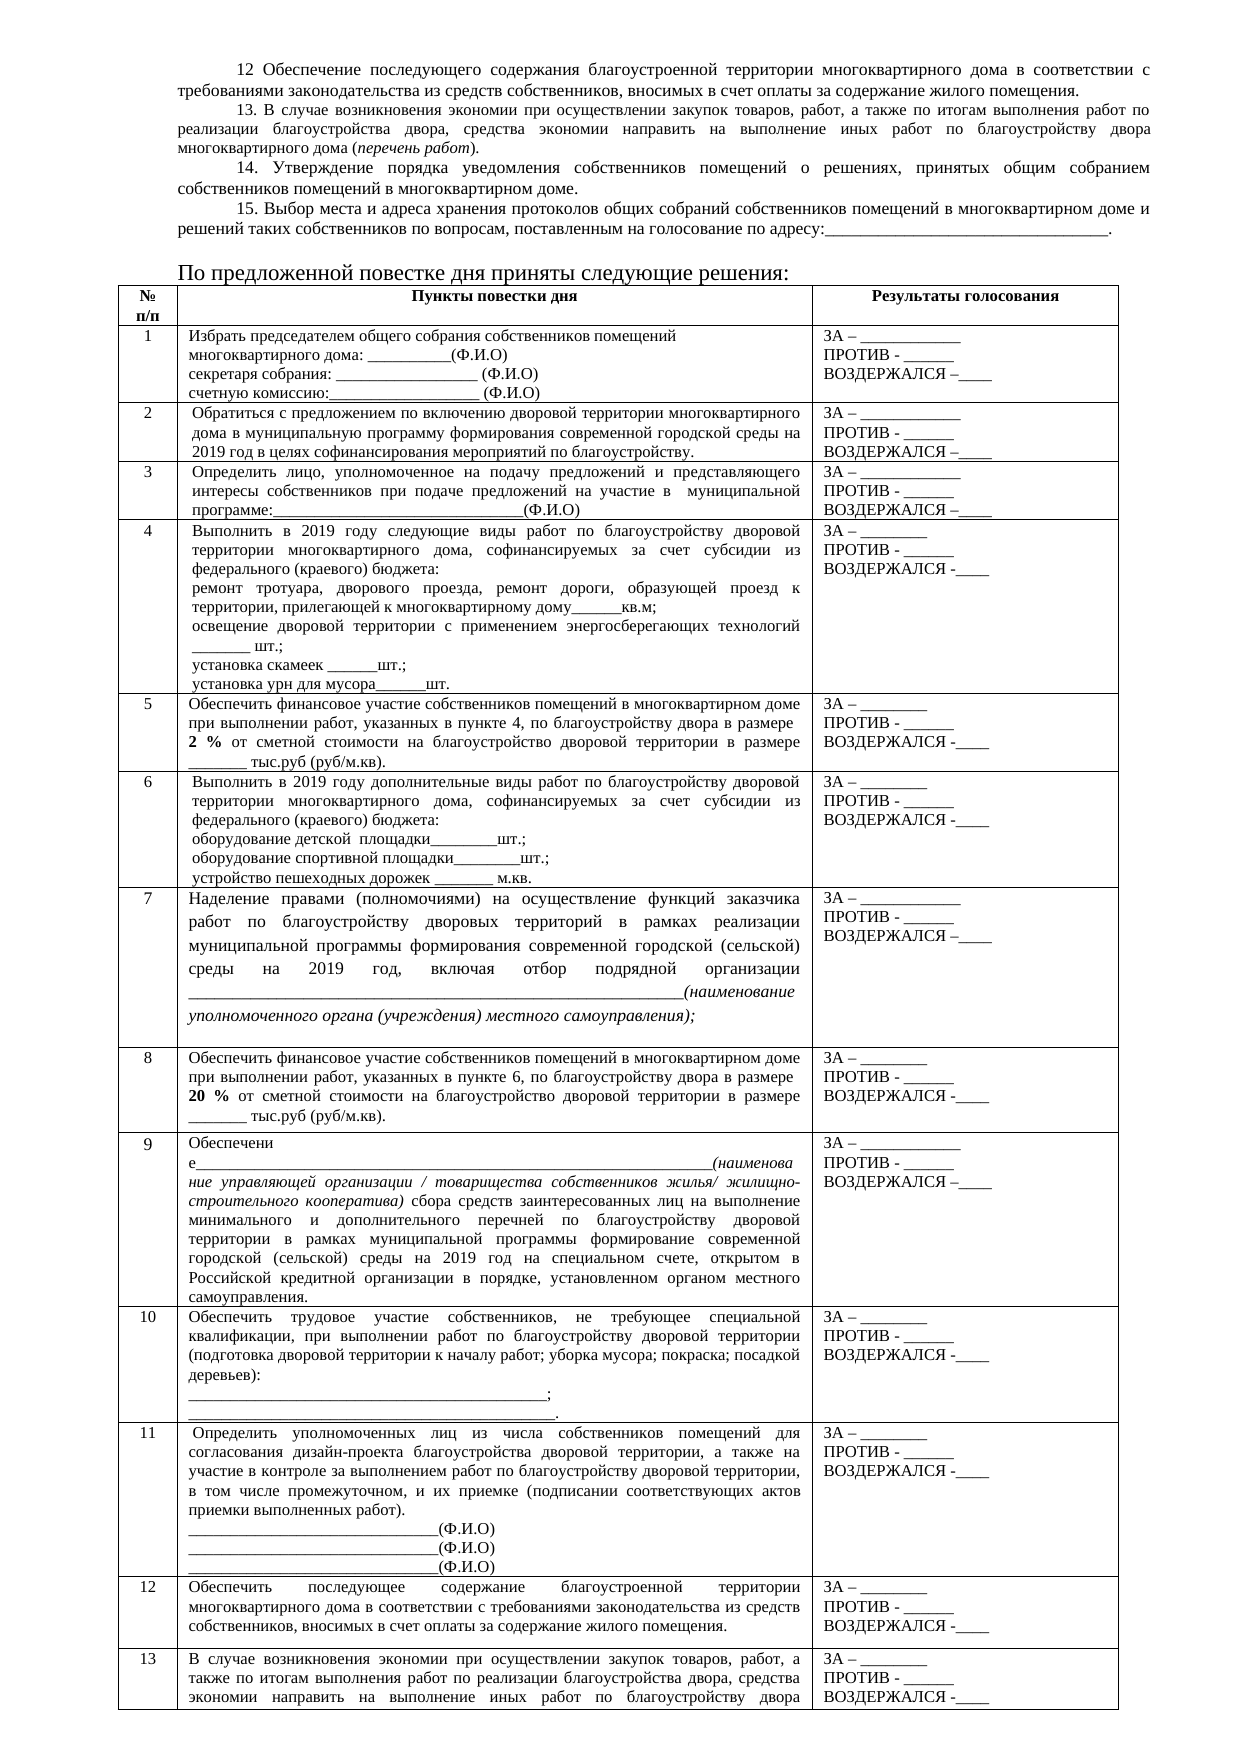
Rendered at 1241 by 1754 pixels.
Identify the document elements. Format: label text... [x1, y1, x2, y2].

table_cell ЗА – ____________ ПРОТИВ - ______ ВОЗДЕРЖАЛСЯ –____ [813, 403, 1118, 461]
table_cell 10 [119, 1307, 177, 1422]
table_header Результаты голосования [813, 286, 1118, 324]
table_cell ЗА – ________ ПРОТИВ - ______ ВОЗДЕРЖАЛСЯ -____ [813, 520, 1118, 693]
table_cell 9 [119, 1133, 177, 1306]
table_cell 13 [119, 1649, 177, 1708]
table_cell Обеспечить трудовое участие собственников, не требующее специальной квалификации, при выполнении работ по благоустройству дворовой территории (подготовка дворовой территории к началу работ; уборка мусора; покраска; посадкой деревьев): ___________________________________________; ____________________________________________. [178, 1307, 812, 1422]
list 13. В случае возникновения экономии при осуществлении закупок товаров, работ, а также по итогам выполнения работ по реализации благоустройства двора, средства экономии направить на выполнение иных работ по благоустройству двора многоквартирного дома (перечень работ). [177, 100, 1152, 157]
table_cell ЗА – ____________ ПРОТИВ - ______ ВОЗДЕРЖАЛСЯ –____ [813, 462, 1118, 519]
table_cell Выполнить в 2019 году следующие виды работ по благоустройству дворовой территории многоквартирного дома, софинансируемых за счет субсидии из федерального (краевого) бюджета: ремонт тротуара, дворового проезда, ремонт дороги, образующей проезд к территории, прилегающей к многоквартирному дому______кв.м; освещение дворовой территории с применением энергосберегающих технологий _______ шт.; установка скамеек ______шт.; установка урн для мусора______шт. [178, 520, 812, 693]
table_cell 2 [119, 403, 177, 461]
table_cell Выполнить в 2019 году дополнительные виды работ по благоустройству дворовой территории многоквартирного дома, софинансируемых за счет субсидии из федерального (краевого) бюджета: оборудование детской площадки________шт.; оборудование спортивной площадки________шт.; устройство пешеходных дорожек _______ м.кв. [178, 772, 812, 887]
table_cell ЗА – ________ ПРОТИВ - ______ ВОЗДЕРЖАЛСЯ -____ [813, 1423, 1118, 1576]
table_cell Наделение правами (полномочиями) на осуществление функций заказчика работ по благоустройству дворовых территорий в рамках реализации муниципальной программы формирования современной городской (сельской) среды на 2019 год, включая отбор подрядной организации ________________________________________________________(наименование уполномоченного органа (учреждения) местного самоуправления); [178, 888, 812, 1047]
table_cell 3 [119, 462, 177, 519]
table_header № п/п [119, 286, 177, 324]
table_cell Обеспечить финансовое участие собственников помещений в многоквартирном доме при выполнении работ, указанных в пункте 6, по благоустройству двора в размере 20 % от сметной стоимости на благоустройство дворовой территории в размере _______ тыс.руб (руб/м.кв). [178, 1048, 812, 1132]
table_cell 7 [119, 888, 177, 1047]
table_cell Определить лицо, уполномоченное на подачу предложений и представляющего интересы собственников при подаче предложений на участие в муниципальной программе:______________________________(Ф.И.О) [178, 462, 812, 519]
text 14. Утверждение порядка уведомления собственников помещений о решениях, принятых общим собранием собственников помещений в многоквартирном доме. [177, 157, 1152, 198]
table_cell 5 [119, 694, 177, 771]
table_cell 11 [119, 1423, 177, 1576]
table_cell Обеспечить финансовое участие собственников помещений в многоквартирном доме при выполнении работ, указанных в пункте 4, по благоустройству двора в размере 2 % от сметной стоимости на благоустройство дворовой территории в размере _______ тыс.руб (руб/м.кв). [178, 694, 812, 771]
list 12 Обеспечение последующего содержания благоустроенной территории многоквартирного дома в соответствии с требованиями законодательства из средств собственников, вносимых в счет оплаты за содержание жилого помещения. [177, 59, 1152, 100]
table_cell ЗА – ________ ПРОТИВ - ______ ВОЗДЕРЖАЛСЯ -____ [813, 1048, 1118, 1132]
text По предложенной повестке дня приняты следующие решения: [177, 259, 1152, 285]
table_cell ЗА – ________ ПРОТИВ - ______ ВОЗДЕРЖАЛСЯ -____ [813, 772, 1118, 887]
table_cell ЗА – ____________ ПРОТИВ - ______ ВОЗДЕРЖАЛСЯ –____ [813, 326, 1118, 402]
table_cell 12 [119, 1577, 177, 1647]
text 15. Выбор места и адреса хранения протоколов общих собраний собственников помещений в многоквартирном доме и решений таких собственников по вопросам, поставленным на голосование по адресу:________________________________. [177, 198, 1152, 238]
table_cell Избрать председателем общего собрания собственников помещений многоквартирного дома: __________(Ф.И.О) секретаря собрания: _________________ (Ф.И.О) счетную комиссию:__________________ (Ф.И.О) [178, 326, 812, 402]
table_cell ЗА – ________ ПРОТИВ - ______ ВОЗДЕРЖАЛСЯ -____ [813, 1307, 1118, 1422]
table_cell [813, 1649, 1118, 1708]
table_cell Обеспечить последующее содержание благоустроенной территории многоквартирного дома в соответствии с требованиями законодательства из средств собственников, вносимых в счет оплаты за содержание жилого помещения. [178, 1577, 812, 1647]
table_cell 4 [119, 520, 177, 693]
table_cell Определить уполномоченных лиц из числа собственников помещений для согласования дизайн-проекта благоустройства дворовой территории, а также на участие в контроле за выполнением работ по благоустройству дворовой территории, в том числе промежуточном, и их приемке (подписании соответствующих актов приемки выполненных работ). ______________________________(Ф.И.О) ______________________________(Ф.И.О) ______________________________(Ф.И.О) [178, 1423, 812, 1576]
table_cell 1 [119, 326, 177, 402]
table_cell Обратиться с предложением по включению дворовой территории многоквартирного дома в муниципальную программу формирования современной городской среды на 2019 год в целях софинансирования мероприятий по благоустройству. [178, 403, 812, 461]
table_cell ЗА – ____________ ПРОТИВ - ______ ВОЗДЕРЖАЛСЯ –____ [813, 1133, 1118, 1306]
table_cell 8 [119, 1048, 177, 1132]
table_cell Обеспечение______________________________________________________________(наименование управляющей организации / товарищества собственников жилья/ жилищно-строительного кооператива) сбора средств заинтересованных лиц на выполнение минимального и дополнительного перечней по благоустройству дворовой территории в рамках муниципальной программы формирование современной городской (сельской) среды на 2019 год на специальном счете, открытом в Российской кредитной организации в порядке, установленном органом местного самоуправления. [178, 1133, 812, 1306]
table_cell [178, 1649, 812, 1708]
table_cell 6 [119, 772, 177, 887]
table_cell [813, 1577, 1118, 1647]
table_cell ЗА – ____________ ПРОТИВ - ______ ВОЗДЕРЖАЛСЯ –____ [813, 888, 1118, 1047]
table_cell ЗА – ________ ПРОТИВ - ______ ВОЗДЕРЖАЛСЯ -____ [813, 694, 1118, 771]
table_header Пункты повестки дня [178, 286, 812, 324]
